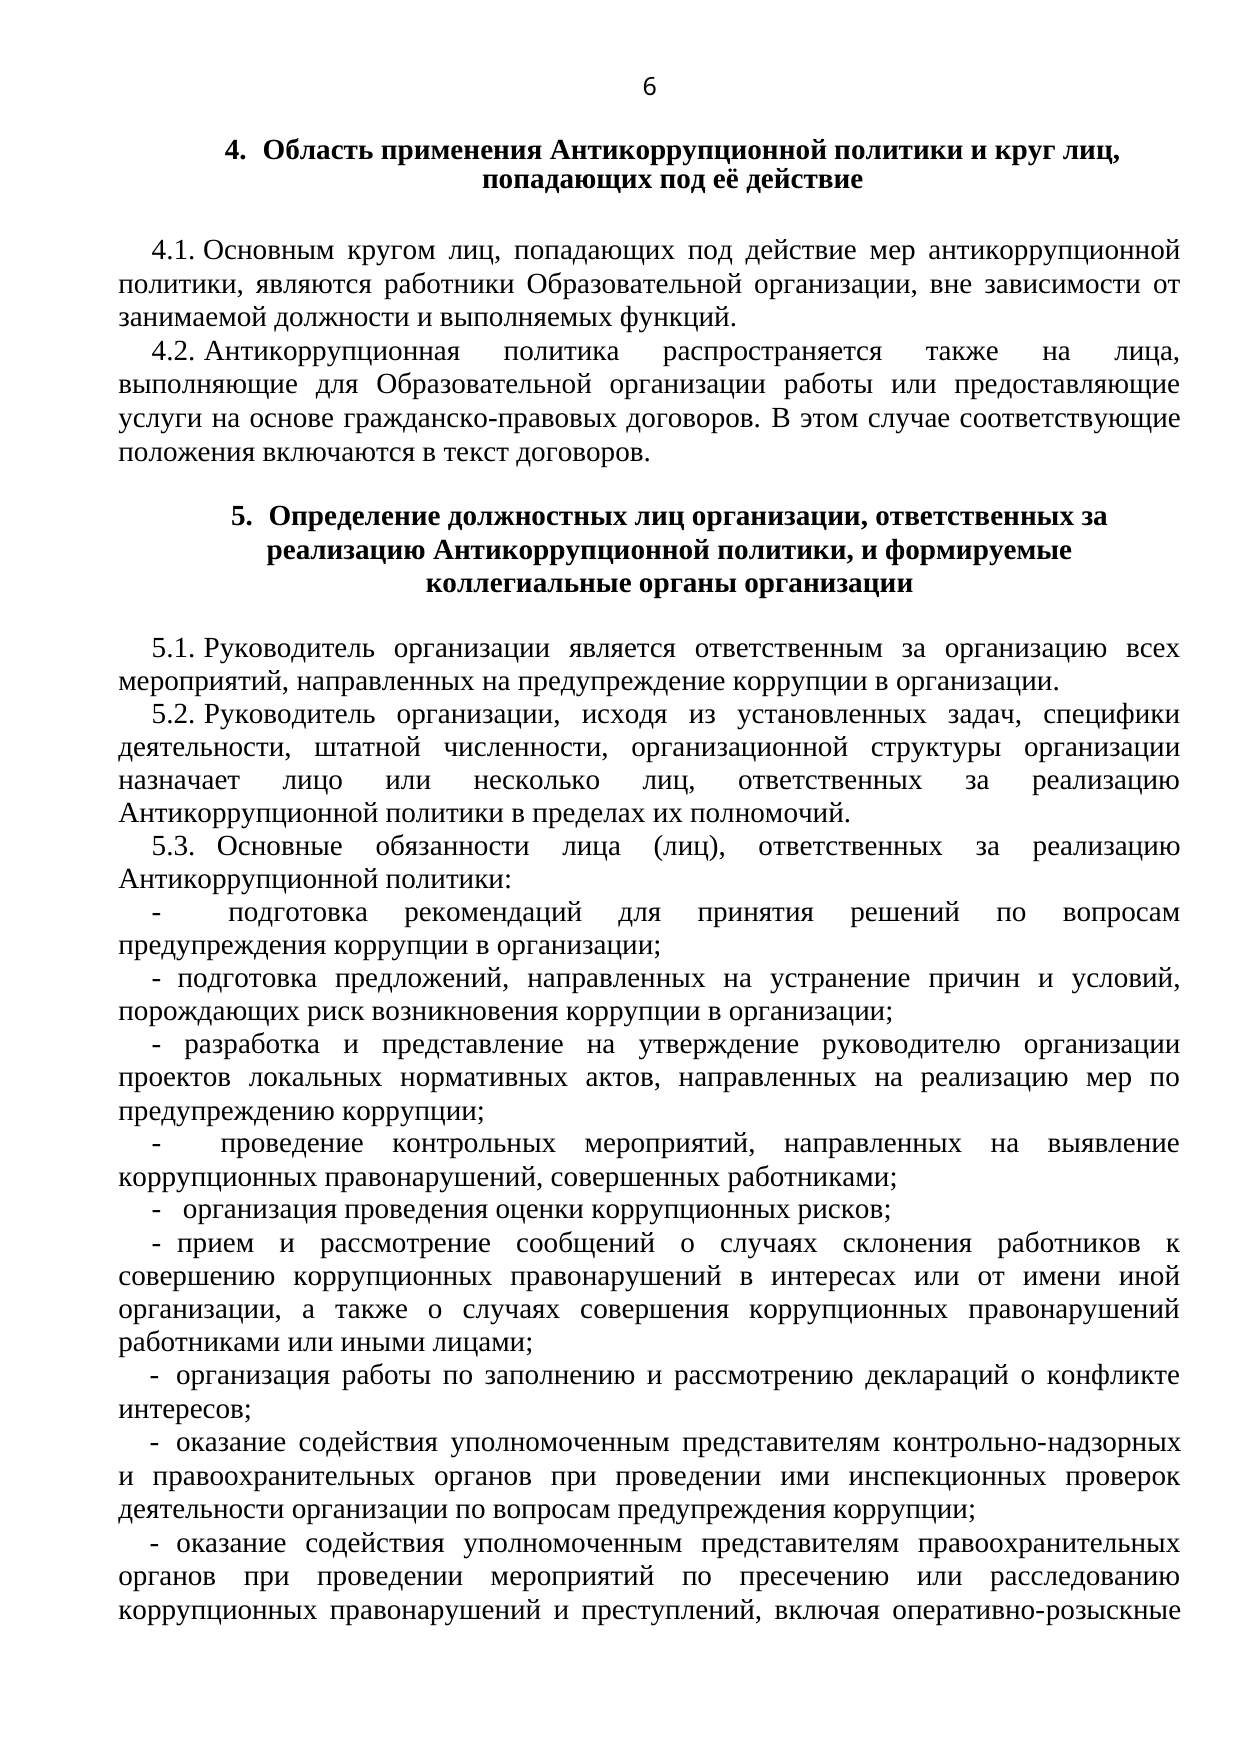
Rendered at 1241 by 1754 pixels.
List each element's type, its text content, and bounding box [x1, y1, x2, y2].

list Руководитель организации является ответственным за организацию всех мероприятий, направленных на предупреждение коррупции в организации. [118, 631, 1181, 697]
text - разработка и представление на утверждение руководителю организации проектов локальных нормативных актов, направленных на реализацию мер по предупреждению коррупции; [118, 1027, 1181, 1127]
list Руководитель организации, исходя из установленных задач, специфики деятельности, штатной численности, организационной структуры организации назначает лицо или несколько лиц, ответственных за реализацию Антикоррупционной политики в пределах их полномочий. [118, 697, 1181, 829]
list организация работы по заполнению и рассмотрению деклараций о конфликте интересов; [118, 1358, 1181, 1425]
list Область применения Антикоррупционной политики и круг лиц, попадающих под её действие [164, 136, 1181, 194]
list Основным кругом лиц, попадающих под действие мер антикоррупционной политики, являются работники Образовательной организации, вне зависимости от занимаемой должности и выполняемых функций. [118, 233, 1181, 333]
list Основные обязанности лица (лиц), ответственных за реализацию Антикоррупционной политики: [118, 829, 1181, 895]
list организация проведения оценки коррупционных рисков; [118, 1193, 1181, 1226]
list оказание содействия уполномоченным представителям контрольно-надзорных и правоохранительных органов при проведении ими инспекционных проверок деятельности организации по вопросам предупреждения коррупции; [118, 1425, 1181, 1525]
list проведение контрольных мероприятий, направленных на выявление коррупционных правонарушений, совершенных работниками; [118, 1127, 1181, 1193]
list Определение должностных лиц организации, ответственных за реализацию Антикоррупционной политики, и формируемые коллегиальные органы организации [220, 499, 1119, 599]
list прием и рассмотрение сообщений о случаях склонения работников к совершению коррупционных правонарушений в интересах или от имени иной организации, а также о случаях совершения коррупционных правонарушений работниками или иными лицами; [118, 1226, 1181, 1358]
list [118, 1525, 1181, 1626]
list подготовка рекомендаций для принятия решений по вопросам предупреждения коррупции в организации; [118, 895, 1181, 961]
list подготовка предложений, направленных на устранение причин и условий, порождающих риск возникновения коррупции в организации; [118, 961, 1181, 1027]
list Антикоррупционная политика распространяется также на лица, выполняющие для Образовательной организации работы или предоставляющие услуги на основе гражданско-правовых договоров. В этом случае соответствующие положения включаются в текст договоров. [118, 333, 1181, 468]
